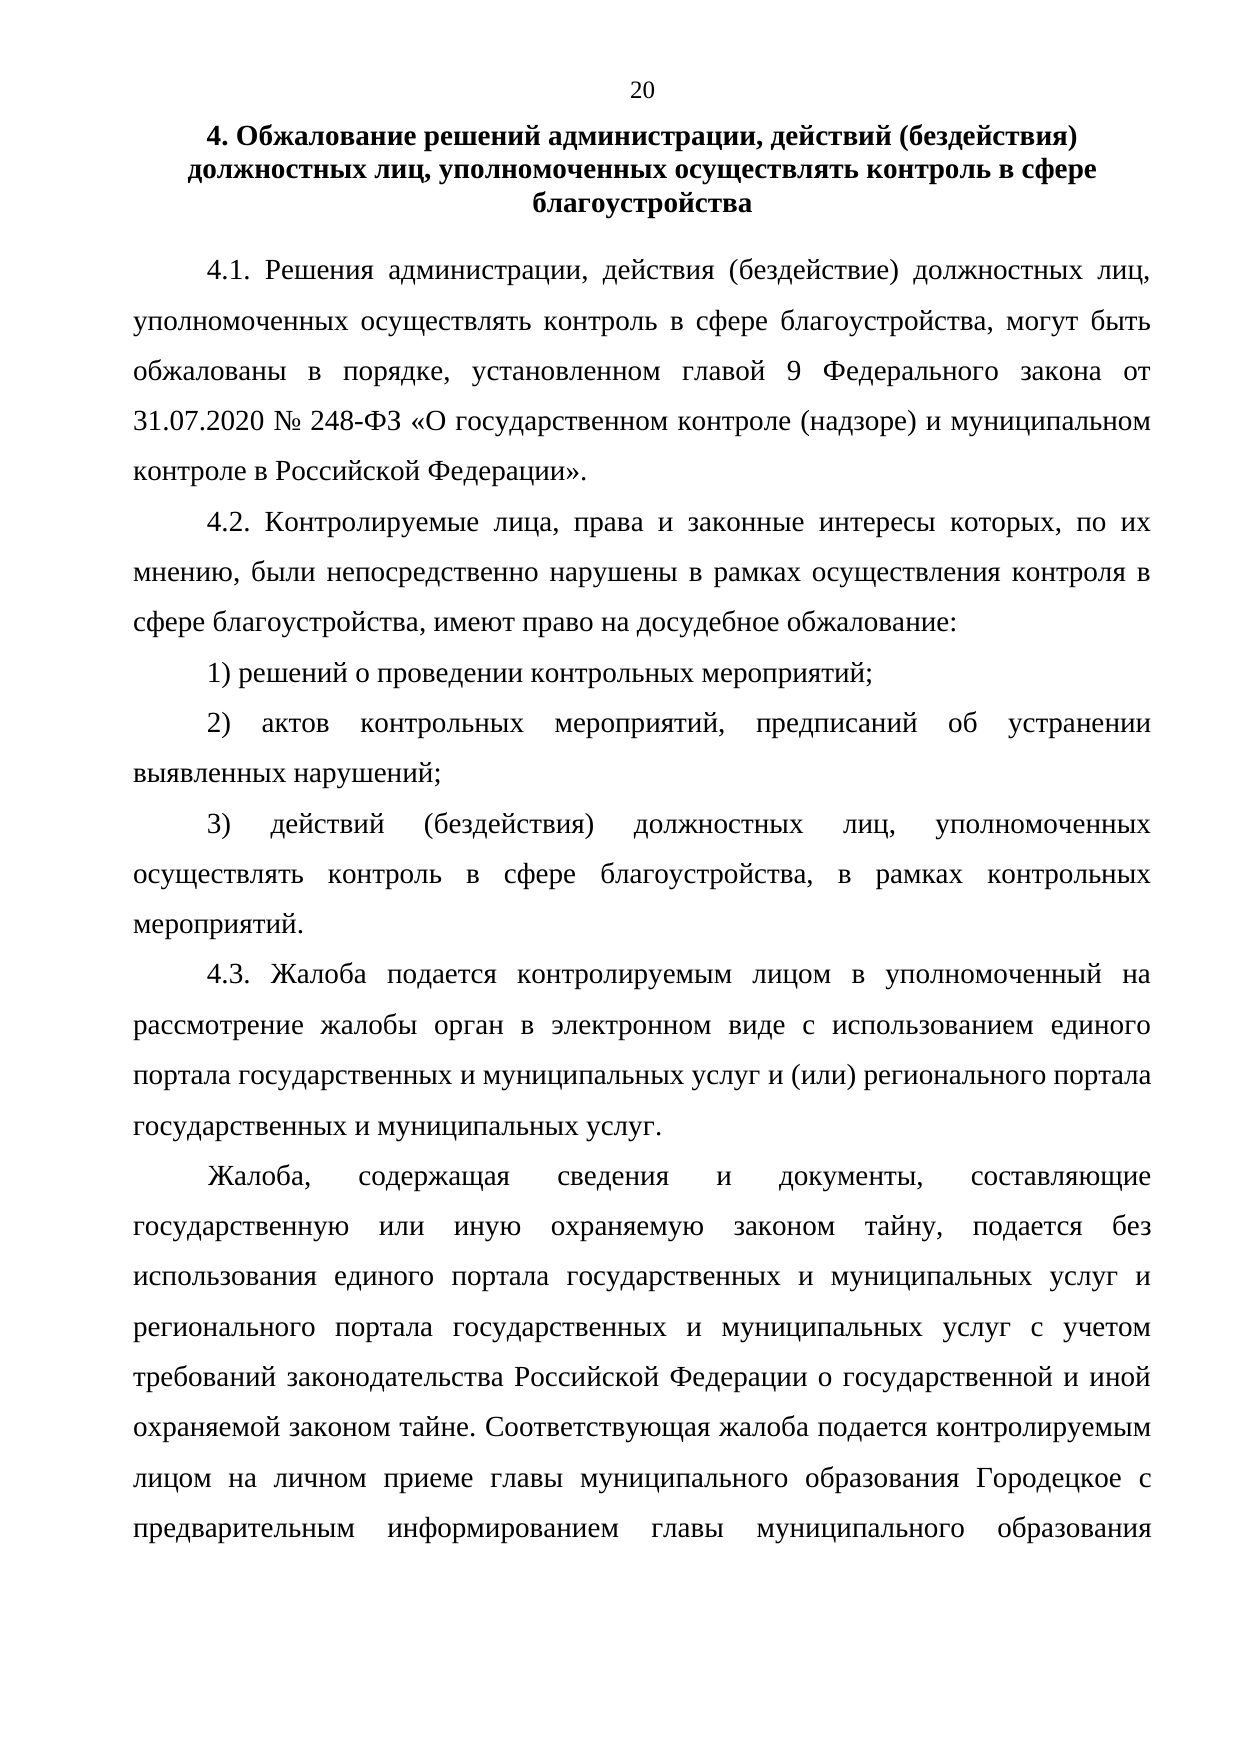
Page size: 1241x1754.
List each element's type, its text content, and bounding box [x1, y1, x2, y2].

text 3) действий (бездействия) должностных лиц, уполномоченных осуществлять контроль в сфере благоустройства, в рамках контрольных мероприятий. [133, 806, 1152, 940]
text 1) решений о проведении контрольных мероприятий; [133, 655, 1152, 688]
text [133, 1158, 1152, 1544]
text 4.1. Решения администрации, действия (бездействие) должностных лиц, уполномоченных осуществлять контроль в сфере благоустройства, могут быть обжалованы в порядке, установленном главой 9 Федерального закона от 31.07.2020 № 248-ФЗ «О государственном контроле (надзоре) и муниципальном контроле в Российской Федерации». [133, 252, 1152, 487]
text 4.3. Жалоба подается контролируемым лицом в уполномоченный на рассмотрение жалобы орган в электронном виде с использованием единого портала государственных и муниципальных услуг и (или) регионального портала государственных и муниципальных услуг. [133, 957, 1152, 1141]
text 4. Обжалование решений администрации, действий (бездействия) должностных лиц, уполномоченных осуществлять контроль в сфере благоустройства [133, 118, 1152, 219]
text 2) актов контрольных мероприятий, предписаний об устранении выявленных нарушений; [133, 705, 1152, 789]
text 4.2. Контролируемые лица, права и законные интересы которых, по их мнению, были непосредственно нарушены в рамках осуществления контроля в сфере благоустройства, имеют право на досудебное обжалование: [133, 504, 1152, 638]
